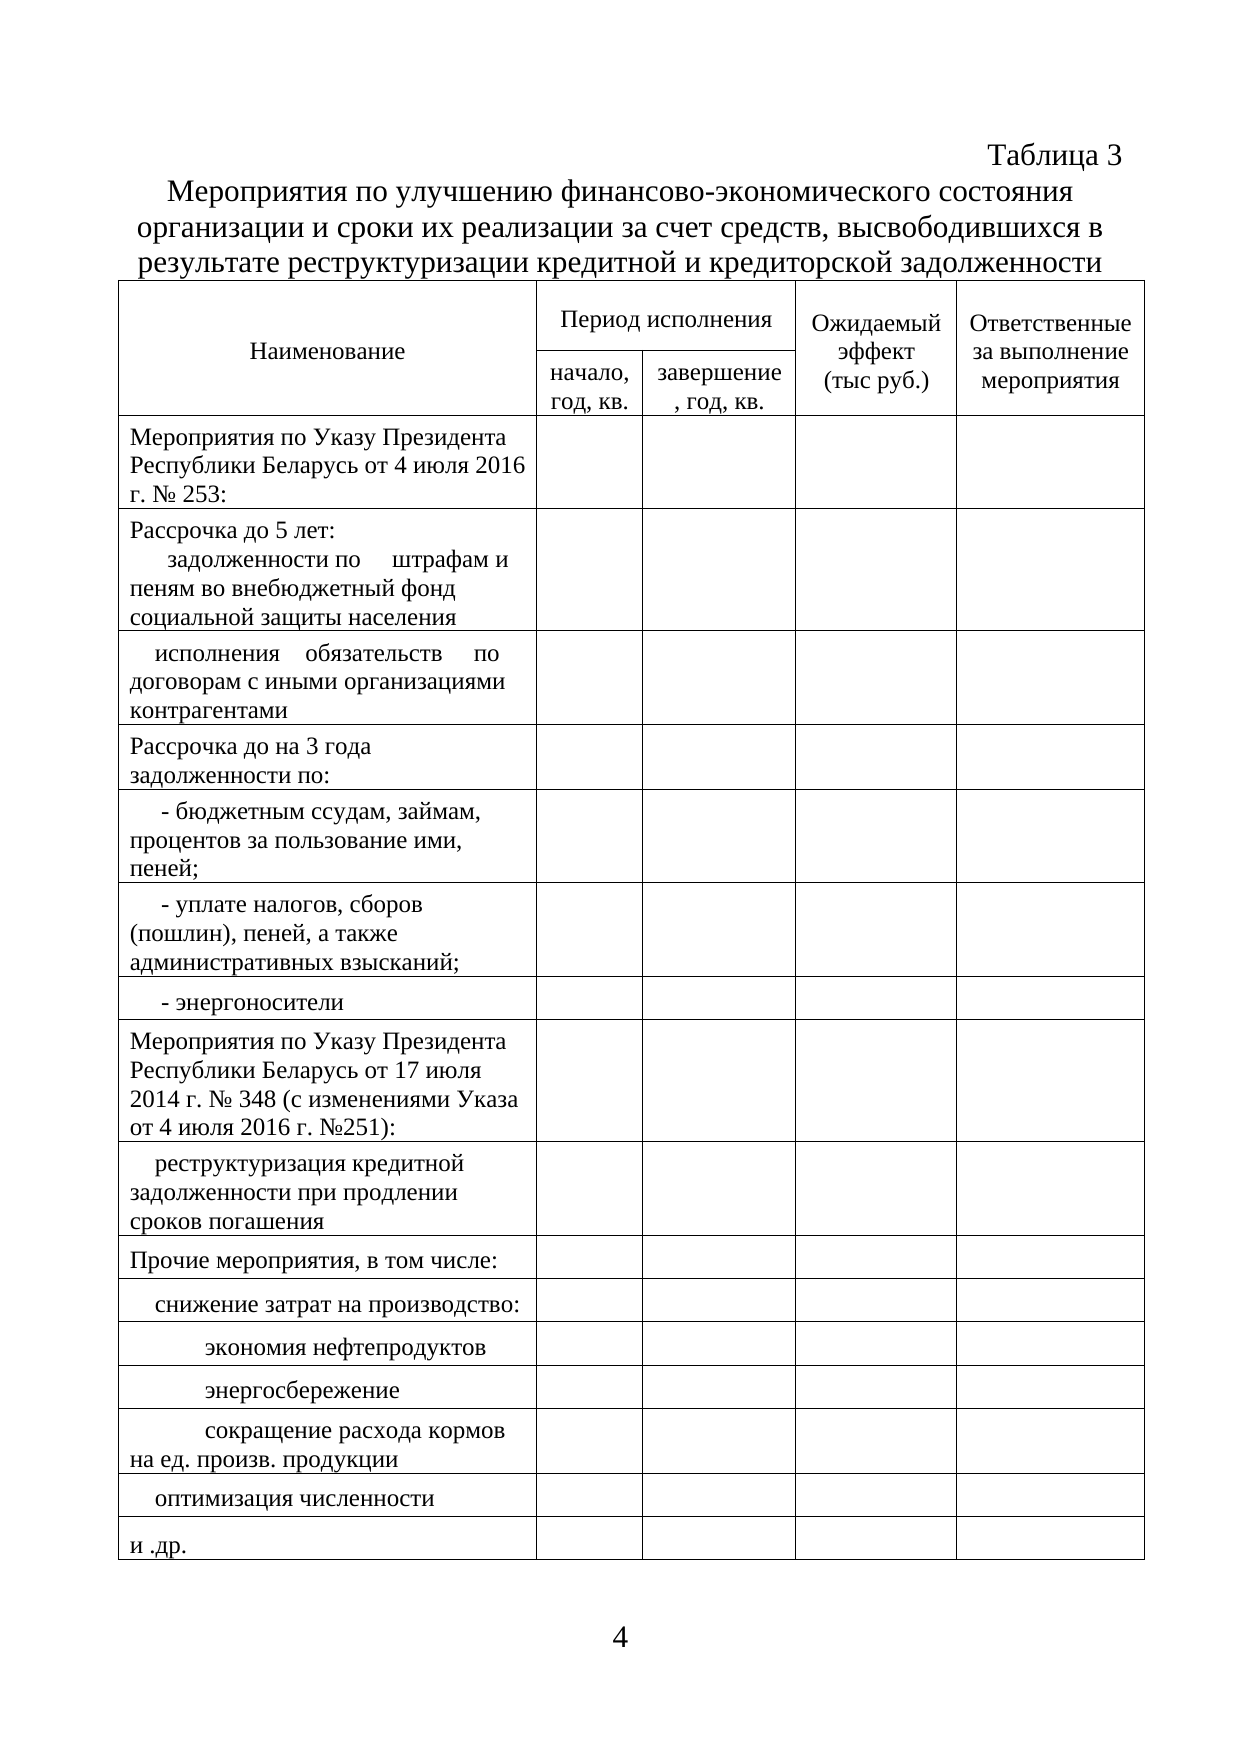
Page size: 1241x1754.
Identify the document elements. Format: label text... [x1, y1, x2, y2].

table_cell [957, 1409, 1144, 1472]
table_cell [796, 725, 956, 789]
table_cell [537, 1366, 642, 1408]
table_cell [957, 1279, 1144, 1321]
table_cell [957, 1366, 1144, 1408]
table_cell Рассрочка до 5 лет: задолженности по штрафам и пеням во внебюджетный фонд социальной защиты населения [119, 509, 536, 630]
table_cell снижение затрат на производство: [119, 1279, 536, 1321]
table_cell [537, 1474, 642, 1516]
table_cell [796, 1366, 956, 1408]
table_cell [643, 1236, 795, 1278]
table_cell [643, 1142, 795, 1235]
table_cell [957, 725, 1144, 789]
table_cell Рассрочка до на 3 года задолженности по: [119, 725, 536, 789]
table_cell - энергоносители [119, 977, 536, 1019]
table_cell [796, 416, 956, 508]
table_cell [957, 977, 1144, 1019]
table_cell [796, 1236, 956, 1278]
table_header Ожидаемый эффект (тыс руб.) [796, 281, 956, 414]
table_cell Прочие мероприятия, в том числе: [119, 1236, 536, 1278]
table_cell [537, 1517, 642, 1559]
table_cell начало, год, кв. [537, 351, 642, 414]
table_cell [796, 1517, 956, 1559]
table_cell [537, 1020, 642, 1141]
table_cell [643, 977, 795, 1019]
table_cell Мероприятия по Указу Президента Республики Беларусь от 17 июля 2014 г. № 348 (с изменениями Указа от 4 июля 2016 г. №251): [119, 1020, 536, 1141]
table_cell [643, 631, 795, 724]
table_cell [957, 790, 1144, 882]
table_cell [796, 631, 956, 724]
table_cell [796, 1322, 956, 1364]
table_cell [957, 509, 1144, 630]
table_cell энергосбережение [119, 1366, 536, 1408]
text Таблица 3 [118, 136, 1122, 172]
table_cell экономия нефтепродуктов [119, 1322, 536, 1364]
table_cell [796, 1474, 956, 1516]
table_cell [643, 790, 795, 882]
table_cell [796, 1409, 956, 1472]
table_cell [537, 416, 642, 508]
text Мероприятия по улучшению финансово-экономического состояния организации и сроки их реализации за счет средств, высвободившихся в результате реструктуризации кредитной и кредиторской задолженности [118, 172, 1122, 280]
table_cell [643, 416, 795, 508]
table_cell - бюджетным ссудам, займам, процентов за пользование ими, пеней; [119, 790, 536, 882]
table_cell [957, 1517, 1144, 1559]
table_cell [796, 1020, 956, 1141]
table_cell [957, 416, 1144, 508]
table_cell [643, 1409, 795, 1472]
table_cell [957, 883, 1144, 976]
table_cell [643, 883, 795, 976]
table_cell [537, 1142, 642, 1235]
table_cell [537, 790, 642, 882]
table_cell [643, 1517, 795, 1559]
table_cell [643, 509, 795, 630]
table_cell исполнения обязательств по договорам с иными организациями контрагентами [119, 631, 536, 724]
table_header Ответственные за выполнение мероприятия [957, 281, 1144, 414]
table_cell [957, 1142, 1144, 1235]
table_header Период исполнения [537, 281, 795, 350]
table_cell [957, 1322, 1144, 1364]
table_cell [537, 883, 642, 976]
table_cell [796, 977, 956, 1019]
table_cell реструктуризация кредитной задолженности при продлении сроков погашения [119, 1142, 536, 1235]
table_cell [537, 631, 642, 724]
table_cell [796, 509, 956, 630]
table_cell и .др. [119, 1517, 536, 1559]
table_cell [796, 790, 956, 882]
table_cell [643, 725, 795, 789]
table_cell [537, 977, 642, 1019]
table_cell [796, 883, 956, 976]
table_cell [643, 1474, 795, 1516]
table_cell [643, 1322, 795, 1364]
table_header Наименование [119, 281, 536, 414]
table_cell [643, 1279, 795, 1321]
table_cell [957, 1474, 1144, 1516]
table_cell [537, 1236, 642, 1278]
table_cell [643, 1366, 795, 1408]
table_cell [957, 631, 1144, 724]
table_cell [537, 1279, 642, 1321]
table_cell [537, 1322, 642, 1364]
table_cell оптимизация численности [119, 1474, 536, 1516]
table_cell Мероприятия по Указу Президента Республики Беларусь от 4 июля 2016 г. № 253: [119, 416, 536, 508]
table_cell сокращение расхода кормов на ед. произв. продукции [119, 1409, 536, 1472]
table_cell завершение, год, кв. [643, 351, 795, 414]
table_cell [796, 1142, 956, 1235]
table_cell [537, 725, 642, 789]
table_cell [643, 1020, 795, 1141]
table_cell [957, 1020, 1144, 1141]
table_cell [796, 1279, 956, 1321]
table_cell - уплате налогов, сборов (пошлин), пеней, а также административных взысканий; [119, 883, 536, 976]
table_cell [537, 1409, 642, 1472]
table_cell [957, 1236, 1144, 1278]
table_cell [537, 509, 642, 630]
